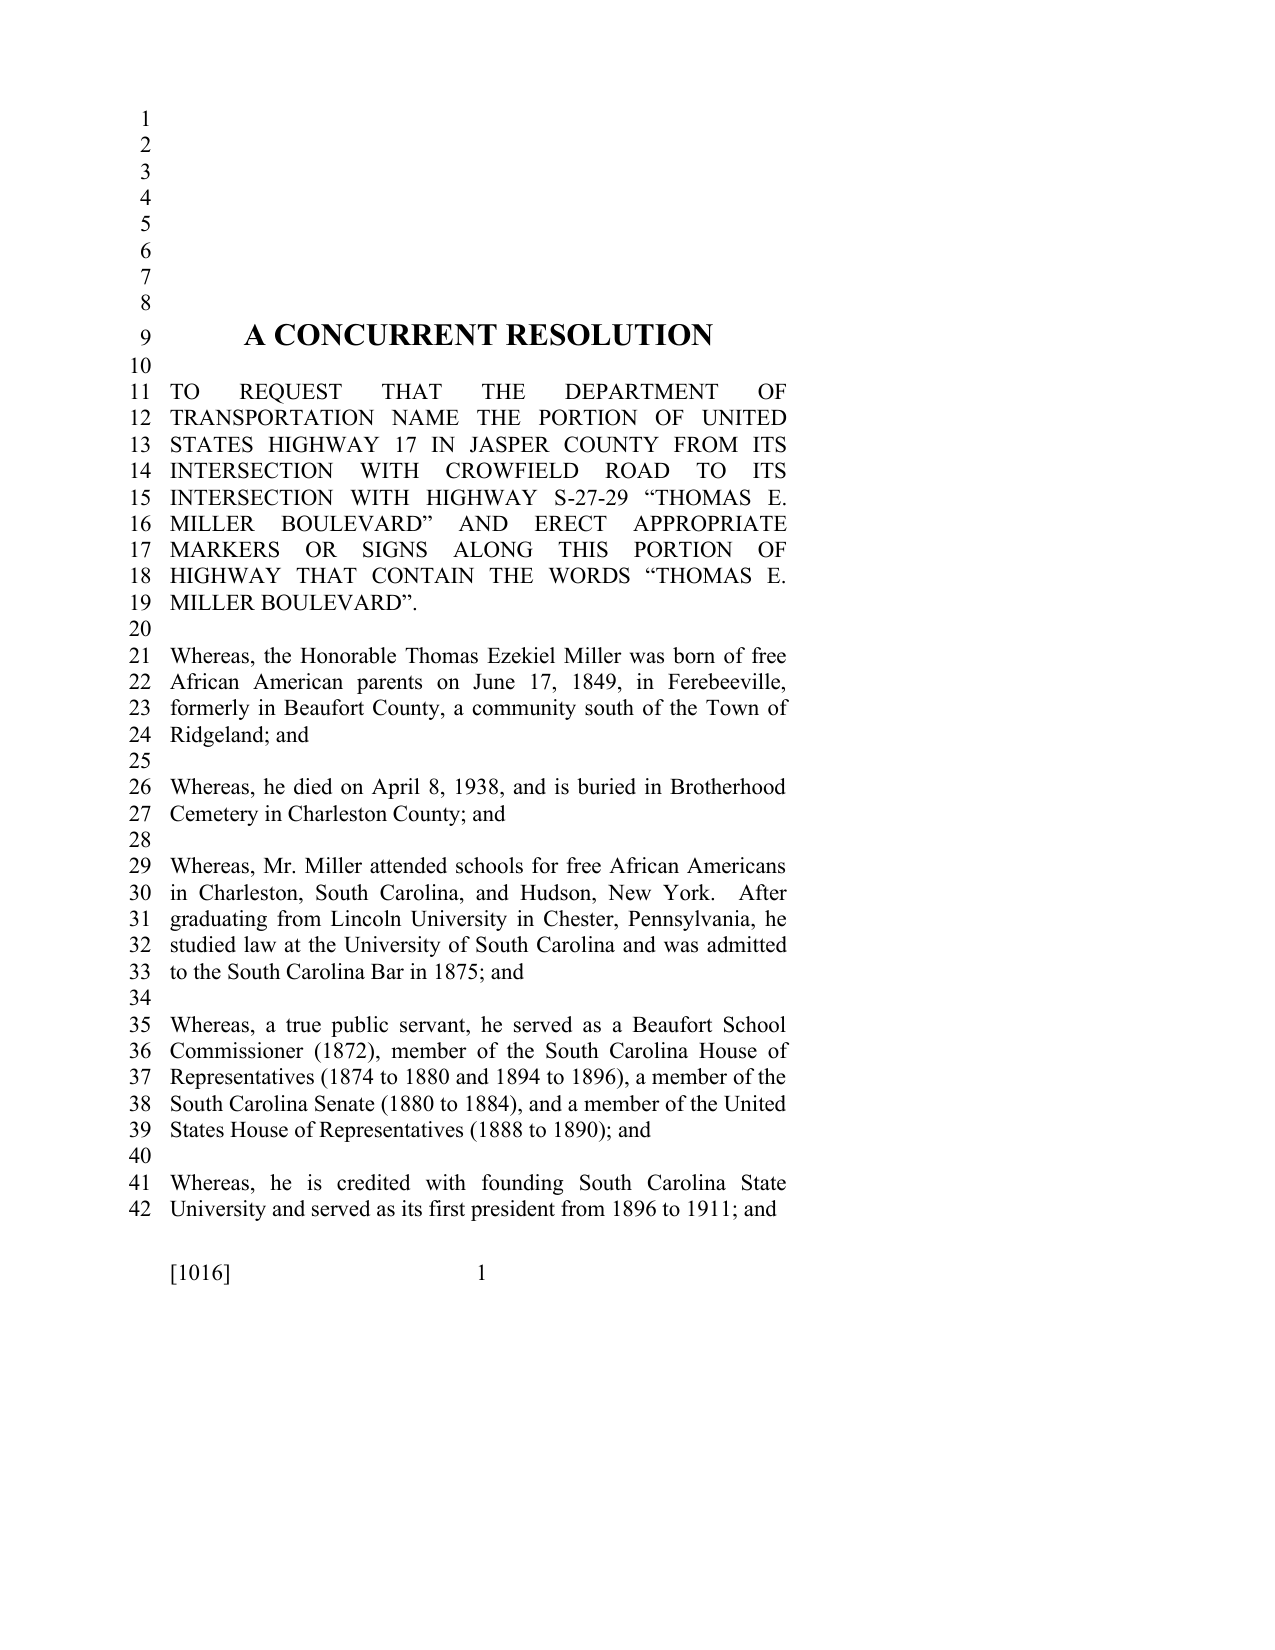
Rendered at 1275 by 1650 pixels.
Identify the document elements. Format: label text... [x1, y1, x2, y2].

text A CONCURRENT RESOLUTION [169, 316, 787, 352]
text Whereas, Mr. Miller attended schools for free African Americans in Charleston, South Carolina, and Hudson, New York. After graduating from Lincoln University in Chester, Pennsylvania, he studied law at the University of South Carolina and was admitted to the South Carolina Bar in 1875; and [169, 852, 787, 984]
text TO REQUEST THAT THE DEPARTMENT OF TRANSPORTATION NAME THE PORTION OF UNITED STATES HIGHWAY 17 IN JASPER COUNTY FROM ITS INTERSECTION WITH CROWFIELD ROAD TO ITS INTERSECTION WITH HIGHWAY S-27-29 “THOMAS E. MILLER BOULEVARD” AND ERECT APPROPRIATE MARKERS OR SIGNS ALONG THIS PORTION OF HIGHWAY THAT CONTAIN THE WORDS “THOMAS E. MILLER BOULEVARD”. [169, 378, 787, 615]
text Whereas, he died on April 8, 1938, and is buried in Brotherhood Cemetery in Charleston County; and [169, 773, 787, 826]
text Whereas, a true public servant, he served as a Beaufort School Commissioner (1872), member of the South Carolina House of Representatives (1874 to 1880 and 1894 to 1896), a member of the South Carolina Senate (1880 to 1884), and a member of the United States House of Representatives (1888 to 1890); and [169, 1011, 787, 1142]
text Whereas, he is credited with founding South Carolina State University and served as its first president from 1896 to 1911; and [169, 1169, 787, 1221]
text Whereas, the Honorable Thomas Ezekiel Miller was born of free African American parents on June 17, 1849, in Ferebeeville, formerly in Beaufort County, a community south of the Town of Ridgeland; and [169, 642, 787, 747]
